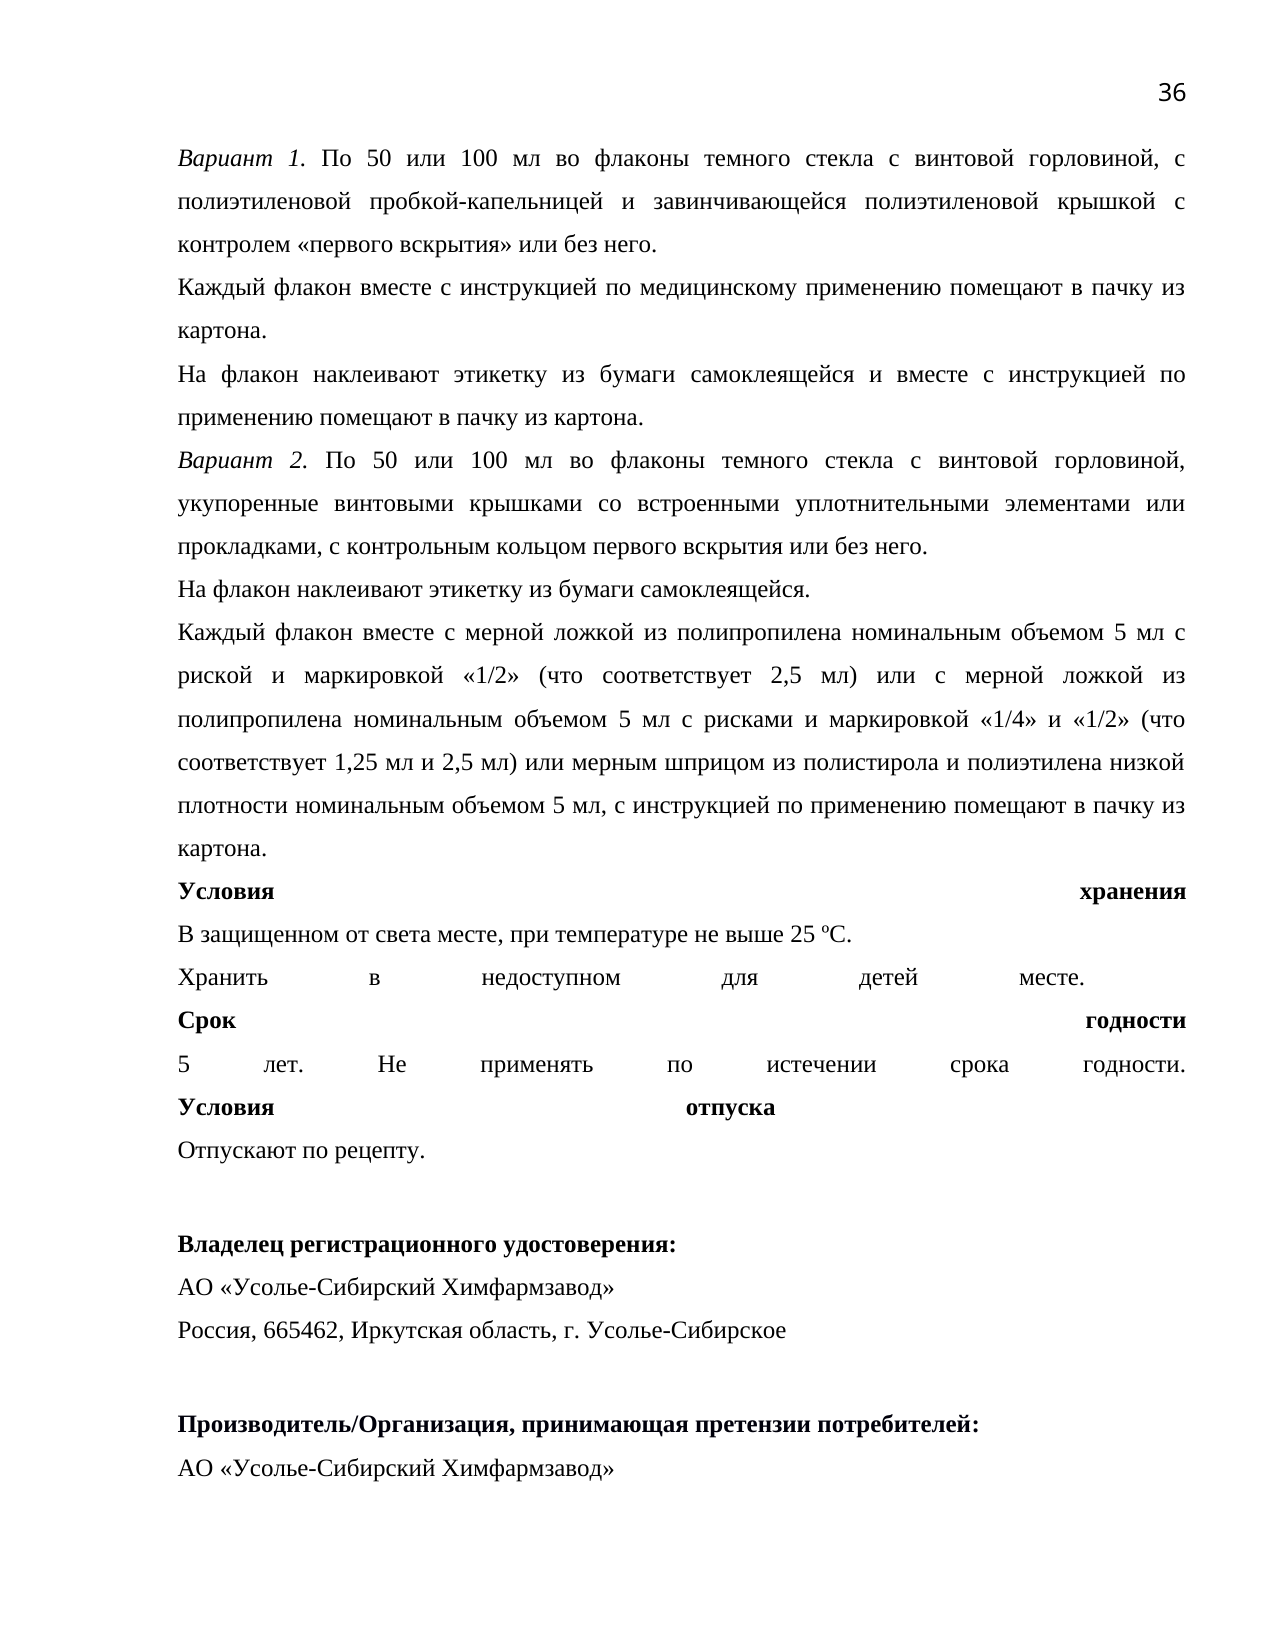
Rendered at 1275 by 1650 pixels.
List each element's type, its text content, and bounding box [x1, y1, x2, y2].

text Каждый флакон вместе с мерной ложкой из полипропилена номинальным объемом 5 мл с риской и маркировкой «1/2» (что соответствует 2,5 мл) или с мерной ложкой из полипропилена номинальным объемом 5 мл с рисками и маркировкой «1/4» и «1/2» (что соответствует 1,25 мл и 2,5 мл) или мерным шприцом из полистирола и полиэтилена низкой плотности номинальным объемом 5 мл, с инструкцией по применению помещают в пачку из картона. [177, 617, 1186, 862]
text АО «Усолье-Сибирский Химфармзавод» [177, 1272, 1186, 1301]
text Условия хранения В защищенном от света месте, при температуре не выше 25 ºС. [177, 876, 1186, 948]
text Вариант 2. По 50 или 100 мл во флаконы темного стекла с винтовой горловиной, укупоренные винтовыми крышками со встроенными уплотнительными элементами или прокладками, с контрольным кольцом первого вскрытия или без него. [177, 445, 1186, 560]
text АО «Усолье-Сибирский Химфармзавод» [177, 1453, 1186, 1481]
text Производитель/Организация, принимающая претензии потребителей: [177, 1409, 1186, 1438]
text На флакон наклеивают этикетку из бумаги самоклеящейся и вместе с инструкцией по применению помещают в пачку из картона. [177, 359, 1186, 431]
text Россия, 665462, Иркутская область, г. Усолье-Сибирское [177, 1315, 1186, 1344]
text Каждый флакон вместе с инструкцией по медицинскому применению помещают в пачку из картона. [177, 272, 1186, 344]
text Хранить в недоступном для детей месте. Срок годности 5 лет. Не применять по истечении срока годности. Условия отпуска Отпускают по рецепту. [177, 962, 1186, 1164]
text Вариант 1. По 50 или 100 мл во флаконы темного стекла с винтовой горловиной, с полиэтиленовой пробкой-капельницей и завинчивающейся полиэтиленовой крышкой с контролем «первого вскрытия» или без него. [177, 143, 1186, 258]
text На флакон наклеивают этикетку из бумаги самоклеящейся. [177, 574, 1186, 603]
text Владелец регистрационного удостоверения: [177, 1229, 1186, 1258]
